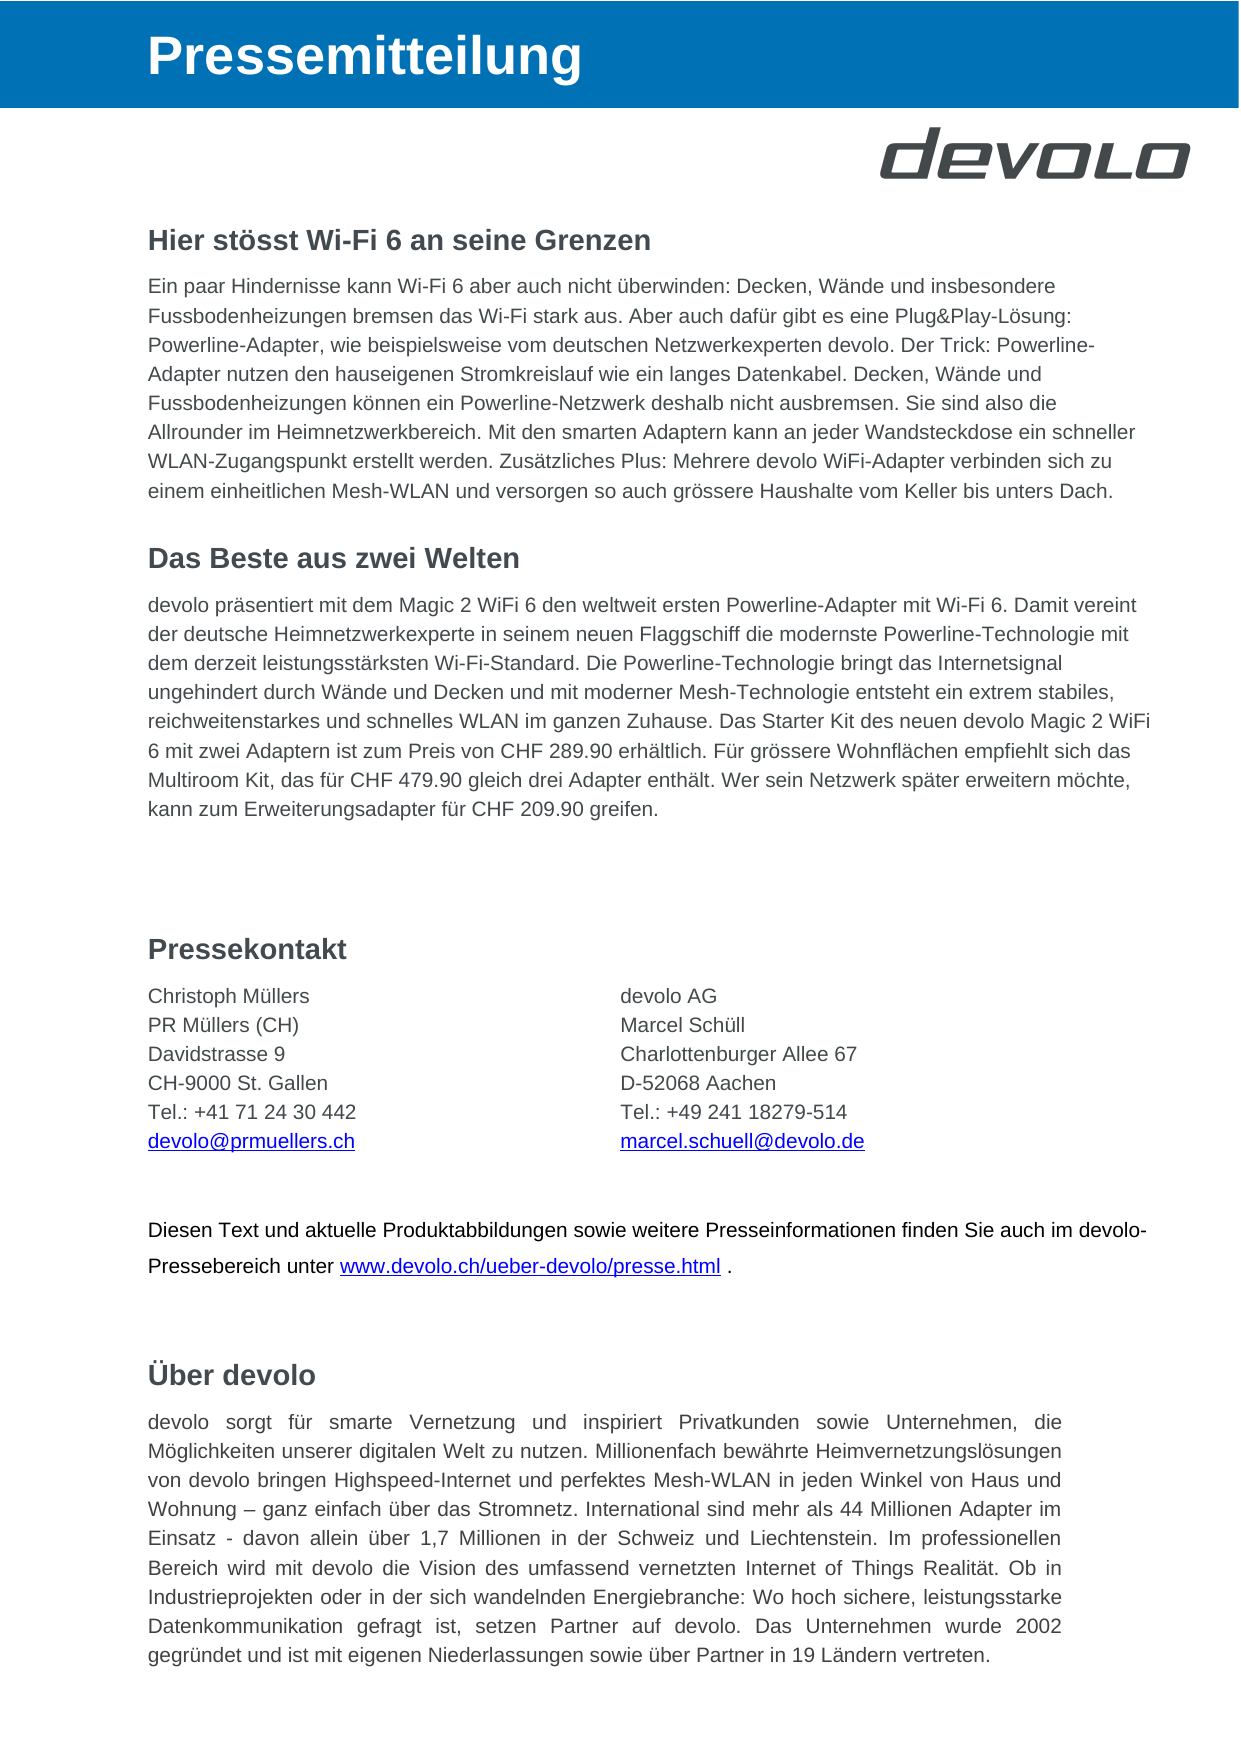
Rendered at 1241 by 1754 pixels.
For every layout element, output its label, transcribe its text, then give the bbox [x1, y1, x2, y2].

text Über devolo [148, 1357, 1063, 1392]
text PR Müllers (CH) Marcel Schüll [148, 1007, 1063, 1037]
text Das Beste aus zwei Welten [148, 540, 1152, 575]
text Davidstrasse 9 Charlottenburger Allee 67 [148, 1037, 1063, 1066]
text Christoph Müllers devolo AG [148, 978, 1063, 1007]
text devolo sorgt für smarte Vernetzung und inspiriert Privatkunden sowie Unternehmen, die Möglichkeiten unserer digitalen Welt zu nutzen. Millionenfach bewährte Heimvernetzungslösungen von devolo bringen Highspeed-Internet und perfektes Mesh-WLAN in jeden Winkel von Haus und Wohnung – ganz einfach über das Stromnetz. International sind mehr als 44 Millionen Adapter im Einsatz - davon allein über 1,7 Millionen in der Schweiz und Liechtenstein. Im professionellen Bereich wird mit devolo die Vision des umfassend vernetzten Internet of Things Realität. Ob in Industrieprojekten oder in der sich wandelnden Energiebranche: Wo hoch sichere, leistungsstarke Datenkommunikation gefragt ist, setzen Partner auf devolo. Das Unternehmen wurde 2002 gegründet und ist mit eigenen Niederlassungen sowie über Partner in 19 Ländern vertreten. [148, 1404, 1063, 1667]
text Tel.: +41 71 24 30 442 Tel.: +49 241 18279-514 [148, 1095, 1063, 1124]
text Ein paar Hindernisse kann Wi-Fi 6 aber auch nicht überwinden: Decken, Wände und insbesondere Fussbodenheizungen bremsen das Wi-Fi stark aus. Aber auch dafür gibt es eine Plug&Play-Lösung: Powerline-Adapter, wie beispielsweise vom deutschen Netzwerkexperten devolo. Der Trick: Powerline-Adapter nutzen den hauseigenen Stromkreislauf wie ein langes Datenkabel. Decken, Wände und Fussbodenheizungen können ein Powerline-Netzwerk deshalb nicht ausbremsen. Sie sind also die Allrounder im Heimnetzwerkbereich. Mit den smarten Adaptern kann an jeder Wandsteckdose ein schneller WLAN-Zugangspunkt erstellt werden. Zusätzliches Plus: Mehrere devolo WiFi-Adapter verbinden sich zu einem einheitlichen Mesh-WLAN und versorgen so auch grössere Haushalte vom Keller bis unters Dach. [148, 269, 1152, 502]
text Diesen Text und aktuelle Produktabbildungen sowie weitere Presseinformationen finden Sie auch im devolo-Pressebereich unter www.devolo.ch/ueber-devolo/presse.html . [148, 1218, 1152, 1278]
text Pressekontakt [148, 931, 1063, 966]
picture [0, 1, 1239, 214]
text Hier stösst Wi-Fi 6 an seine Grenzen [148, 222, 1152, 257]
text devolo präsentiert mit dem Magic 2 WiFi 6 den weltweit ersten Powerline-Adapter mit Wi-Fi 6. Damit vereint der deutsche Heimnetzwerkexperte in seinem neuen Flaggschiff die modernste Powerline-Technologie mit dem derzeit leistungsstärksten Wi-Fi-Standard. Die Powerline-Technologie bringt das Internetsignal ungehindert durch Wände und Decken und mit moderner Mesh-Technologie entsteht ein extrem stabiles, reichweitenstarkes und schnelles WLAN im ganzen Zuhause. Das Starter Kit des neuen devolo Magic 2 WiFi 6 mit zwei Adaptern ist zum Preis von CHF 289.90 erhältlich. Für grössere Wohnflächen empfiehlt sich das Multiroom Kit, das für CHF 479.90 gleich drei Adapter enthält. Wer sein Netzwerk später erweitern möchte, kann zum Erweiterungsadapter für CHF 209.90 greifen. [148, 587, 1152, 821]
text CH-9000 St. Gallen D-52068 Aachen [148, 1066, 1063, 1095]
text devolo@prmuellers.ch marcel.schuell@devolo.de [148, 1124, 1063, 1153]
